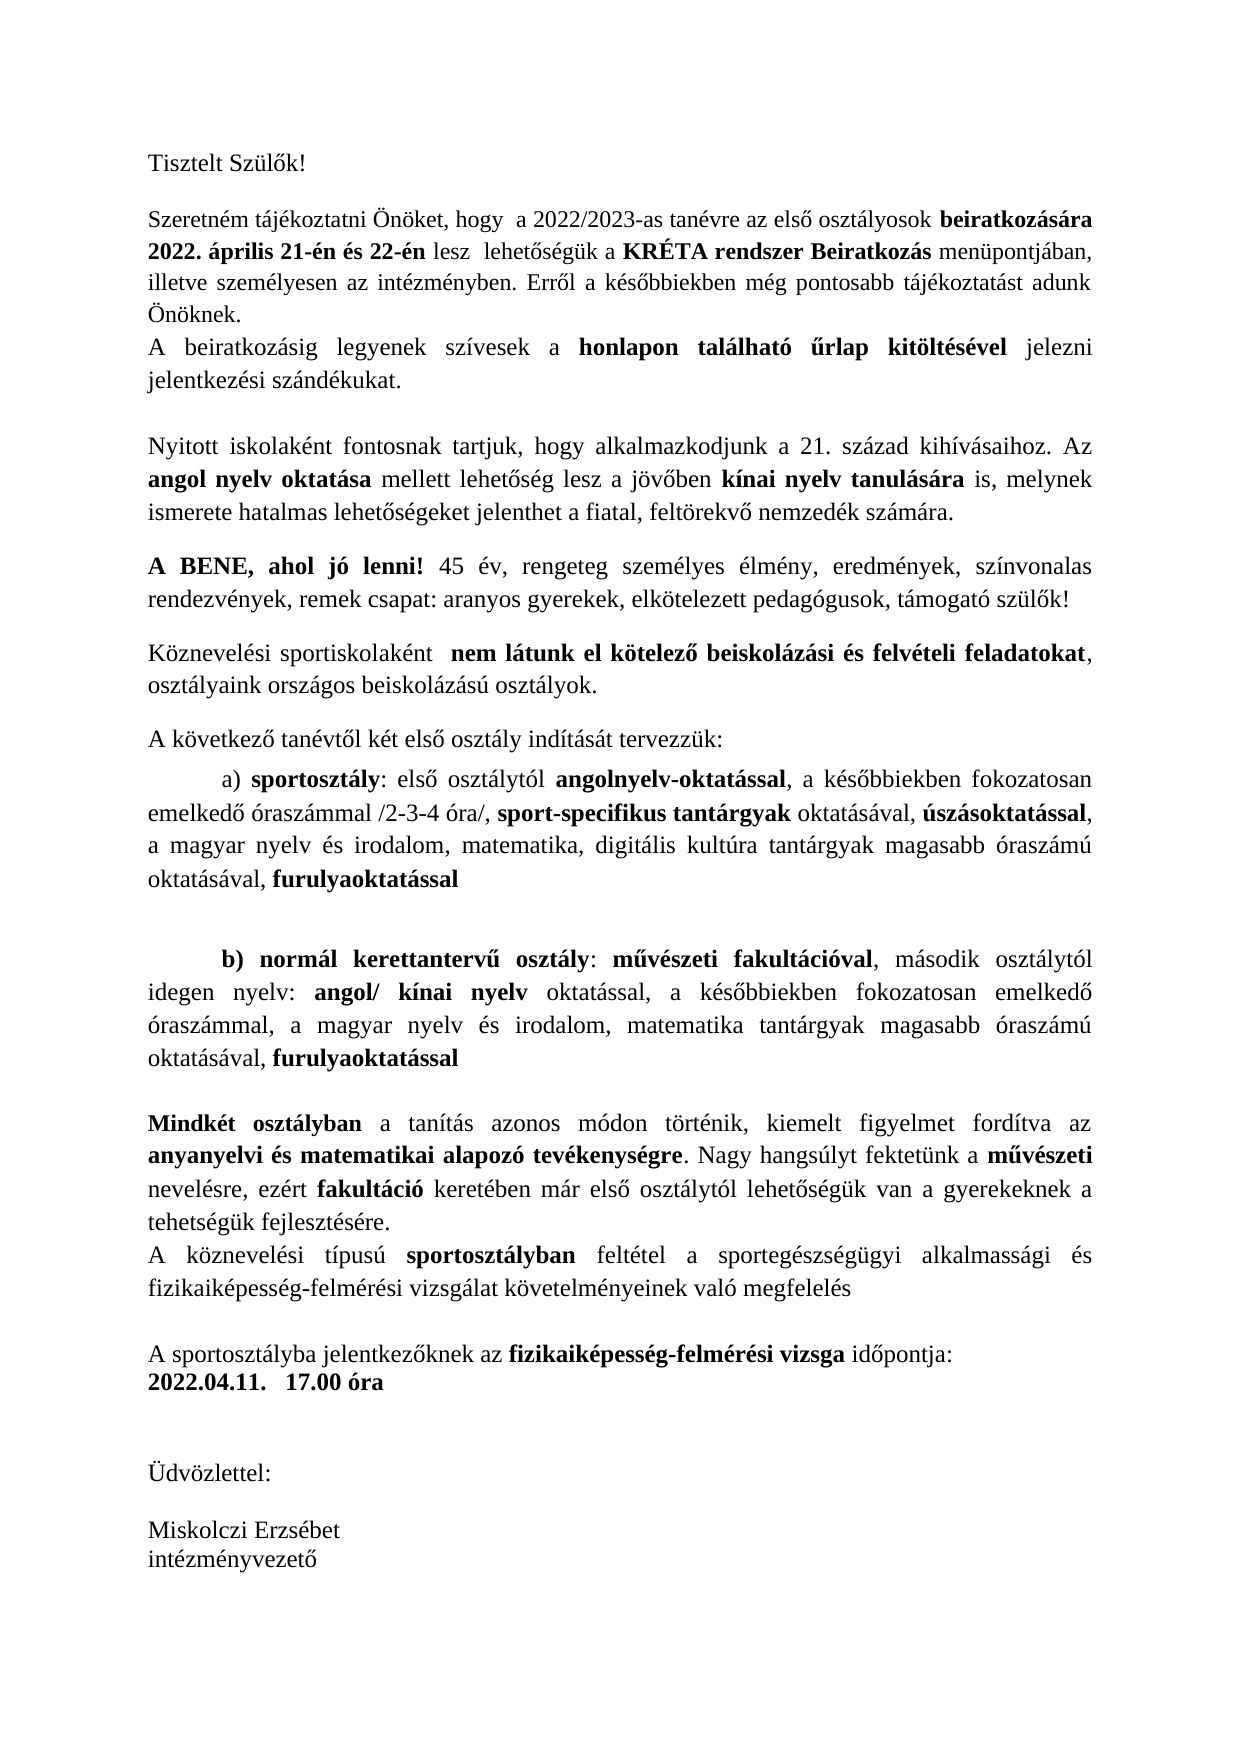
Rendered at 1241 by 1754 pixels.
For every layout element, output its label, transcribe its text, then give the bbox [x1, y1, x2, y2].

text A sportosztályba jelentkezőknek az fizikaiképesség-felmérési vizsga időpontja: [148, 1339, 1093, 1367]
list a) sportosztály: első osztálytól angolnyelv-oktatással, a későbbiekben fokozatosan emelkedő óraszámmal /2-3-4 óra/, sport-specifikus tantárgyak oktatásával, úszásoktatással, a magyar nyelv és irodalom, matematika, digitális kultúra tantárgyak magasabb óraszámú oktatásával, furulyaoktatással [148, 764, 1093, 892]
text A köznevelési típusú sportosztályban feltétel a sportegészségügyi alkalmassági és fizikaiképesség-felmérési vizsgálat követelményeinek való megfelelés [148, 1240, 1093, 1301]
text 2022.04.11. 17.00 óra [148, 1367, 1093, 1396]
text Köznevelési sportiskolaként nem látunk el kötelező beiskolázási és felvételi feladatokat, osztályaink országos beiskolázású osztályok. [148, 638, 1093, 699]
text Szeretném tájékoztatni Önöket, hogy a 2022/2023-as tanévre az első osztályosok beiratkozására 2022. április 21-én és 22-én lesz lehetőségük a KRÉTA rendszer Beiratkozás menüpontjában, illetve személyesen az intézményben. Erről a későbbiekben még pontosabb tájékoztatást adunk Önöknek. [148, 205, 1093, 328]
text A beiratkozásig legyenek szívesek a honlapon található űrlap kitöltésével jelezni jelentkezési szándékukat. [148, 332, 1093, 393]
list b) normál kerettantervű osztály: művészeti fakultációval, második osztálytól idegen nyelv: angol/ kínai nyelv oktatással, a későbbiekben fokozatosan emelkedő óraszámmal, a magyar nyelv és irodalom, matematika tantárgyak magasabb óraszámú oktatásával, furulyaoktatással [148, 944, 1093, 1072]
text Miskolczi Erzsébet [148, 1516, 1093, 1544]
text Tisztelt Szülők! [148, 148, 1093, 176]
text A BENE, ahol jó lenni! 45 év, rengeteg személyes élmény, eredmények, színvonalas rendezvények, remek csapat: aranyos gyerekek, elkötelezett pedagógusok, támogató szülők! [148, 551, 1093, 612]
text Nyitott iskolaként fontosnak tartjuk, hogy alkalmazkodjunk a 21. század kihívásaihoz. Az angol nyelv oktatása mellett lehetőség lesz a jövőben kínai nyelv tanulására is, melynek ismerete hatalmas lehetőségeket jelenthet a fiatal, feltörekvő nemzedék számára. [148, 431, 1093, 526]
text intézményvezető [148, 1544, 1093, 1573]
text Mindkét osztályban a tanítás azonos módon történik, kiemelt figyelmet fordítva az anyanyelvi és matematikai alapozó tevékenységre. Nagy hangsúlyt fektetünk a művészeti nevelésre, ezért fakultáció keretében már első osztálytól lehetőségük van a gyerekeknek a tehetségük fejlesztésére. [148, 1108, 1093, 1235]
text A következő tanévtől két első osztály indítását tervezzük: [148, 724, 1093, 753]
text Üdvözlettel: [148, 1458, 1093, 1487]
